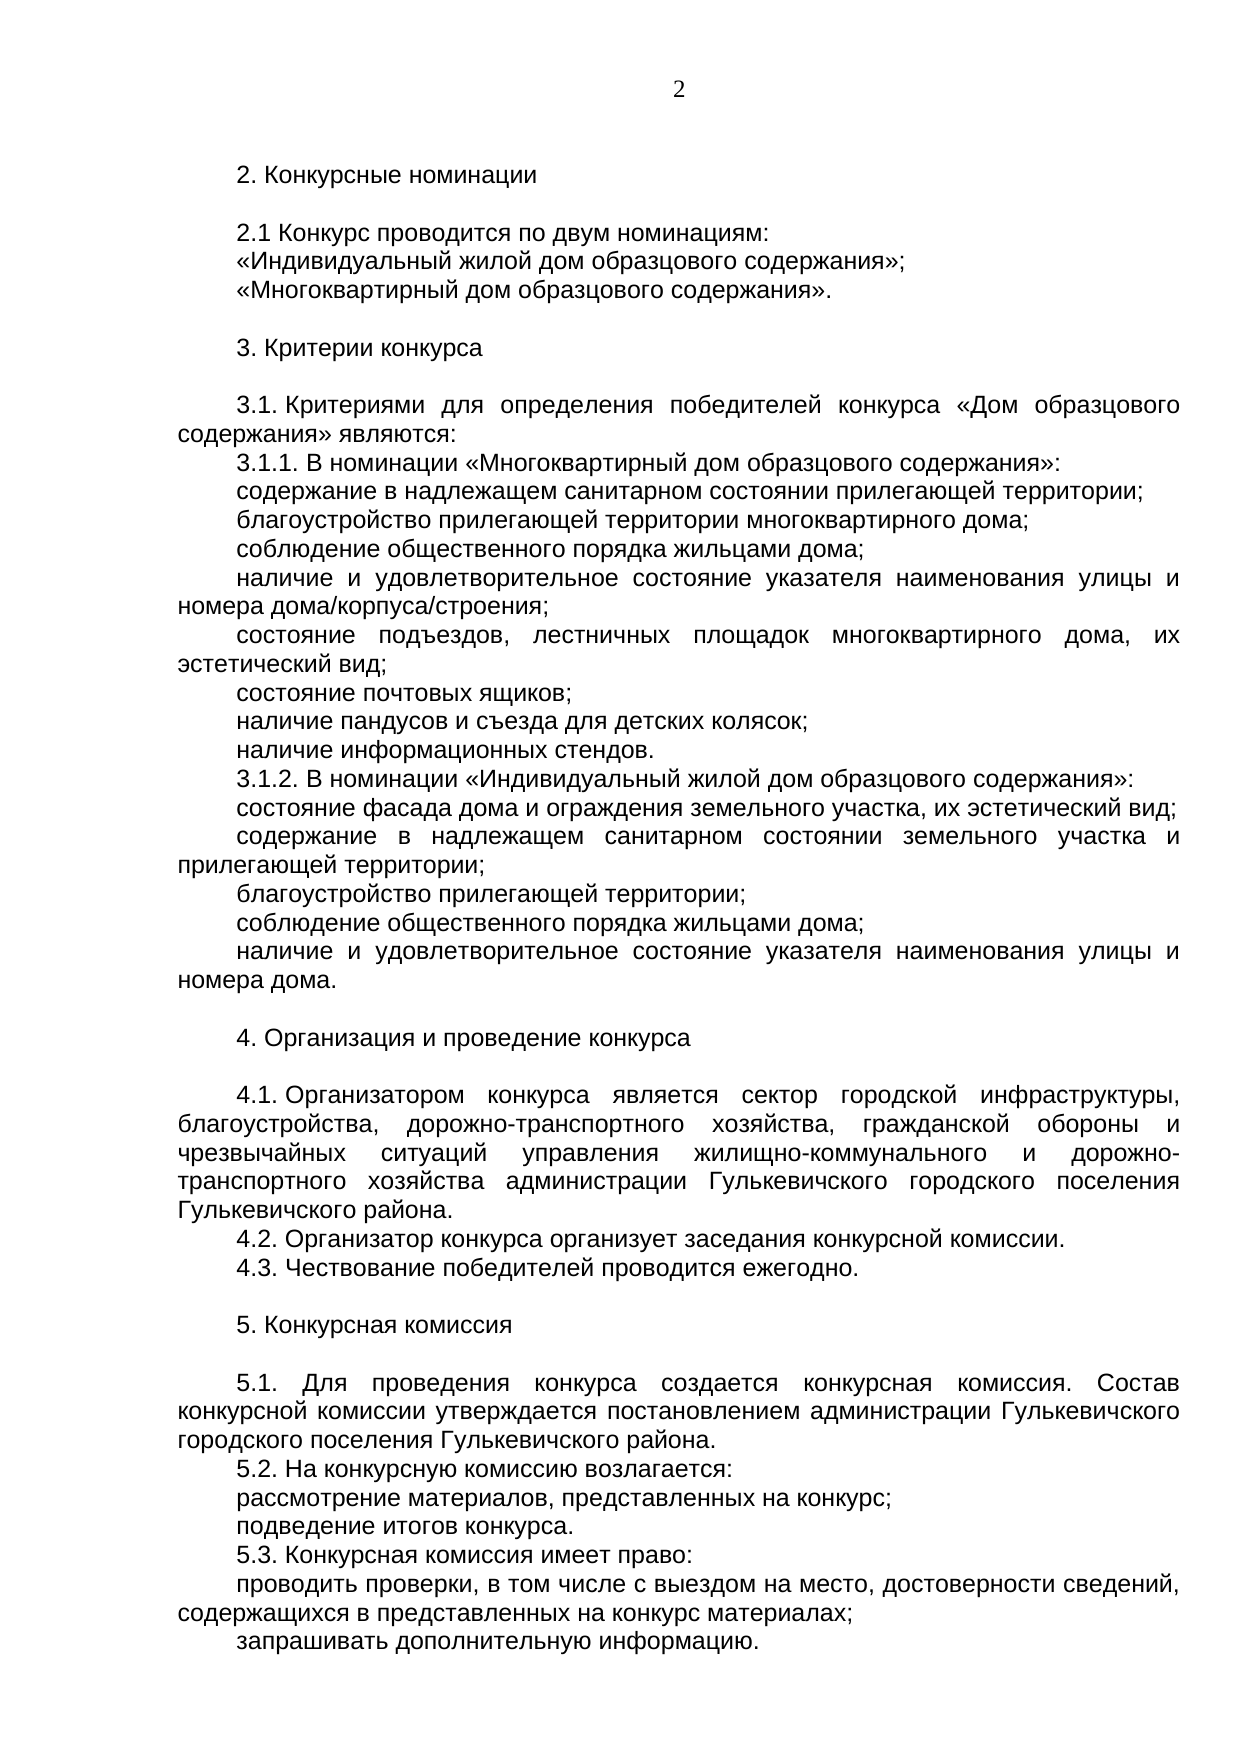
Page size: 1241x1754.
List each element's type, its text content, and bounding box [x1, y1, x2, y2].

text благоустройство прилегающей территории многоквартирного дома; [177, 505, 1181, 534]
text состояние подъездов, лестничных площадок многоквартирного дома, их эстетический вид; [177, 620, 1181, 678]
text 2.1 Конкурс проводится по двум номинациям: [177, 218, 1181, 246]
text «Индивидуальный жилой дом образцового содержания»; [177, 246, 1181, 275]
text подведение итогов конкурса. [177, 1511, 1181, 1540]
text 4. Организация и проведение конкурса [177, 1023, 1181, 1051]
text 4.1. Организатором конкурса является сектор городской инфраструктуры, благоустройства, дорожно-транспортного хозяйства, гражданской обороны и чрезвычайных ситуаций управления жилищно-коммунального и дорожно-транспортного хозяйства администрации Гулькевичского городского поселения Гулькевичского района. [177, 1080, 1181, 1224]
text «Многоквартирный дом образцового содержания». [177, 275, 1181, 304]
text соблюдение общественного порядка жильцами дома; [177, 908, 1181, 936]
text наличие информационных стендов. [177, 735, 1181, 764]
text 2. Конкурсные номинации [177, 160, 1181, 189]
text наличие и удовлетворительное состояние указателя наименования улицы и номера дома. [177, 936, 1181, 994]
text наличие и удовлетворительное состояние указателя наименования улицы и номера дома/корпуса/строения; [177, 563, 1181, 620]
text содержание в надлежащем санитарном состоянии прилегающей территории; [177, 476, 1181, 505]
text соблюдение общественного порядка жильцами дома; [177, 534, 1181, 563]
text 3.1. Критериями для определения победителей конкурса «Дом образцового содержания» являются: [177, 390, 1181, 448]
text состояние фасада дома и ограждения земельного участка, их эстетический вид; [177, 793, 1181, 821]
text 3.1.2. В номинации «Индивидуальный жилой дом образцового содержания»: [177, 764, 1181, 793]
text 5.1. Для проведения конкурса создается конкурсная комиссия. Состав конкурсной комиссии утверждается постановлением администрации Гулькевичского городского поселения Гулькевичского района. [177, 1368, 1181, 1454]
text 5. Конкурсная комиссия [177, 1310, 1181, 1339]
text 3. Критерии конкурса [177, 333, 1181, 361]
text 4.2. Организатор конкурса организует заседания конкурсной комиссии. [177, 1224, 1181, 1253]
text рассмотрение материалов, представленных на конкурс; [177, 1483, 1181, 1511]
text 5.2. На конкурсную комиссию возлагается: [177, 1454, 1181, 1483]
text наличие пандусов и съезда для детских колясок; [177, 706, 1181, 735]
text 4.3. Чествование победителей проводится ежегодно. [177, 1253, 1181, 1281]
text запрашивать дополнительную информацию. [177, 1626, 1181, 1655]
text благоустройство прилегающей территории; [177, 879, 1181, 908]
text 5.3. Конкурсная комиссия имеет право: [177, 1540, 1181, 1569]
text состояние почтовых ящиков; [177, 678, 1181, 706]
text проводить проверки, в том числе с выездом на место, достоверности сведений, содержащихся в представленных на конкурс материалах; [177, 1569, 1181, 1626]
text 3.1.1. В номинации «Многоквартирный дом образцового содержания»: [177, 448, 1181, 476]
text содержание в надлежащем санитарном состоянии земельного участка и прилегающей территории; [177, 821, 1181, 879]
